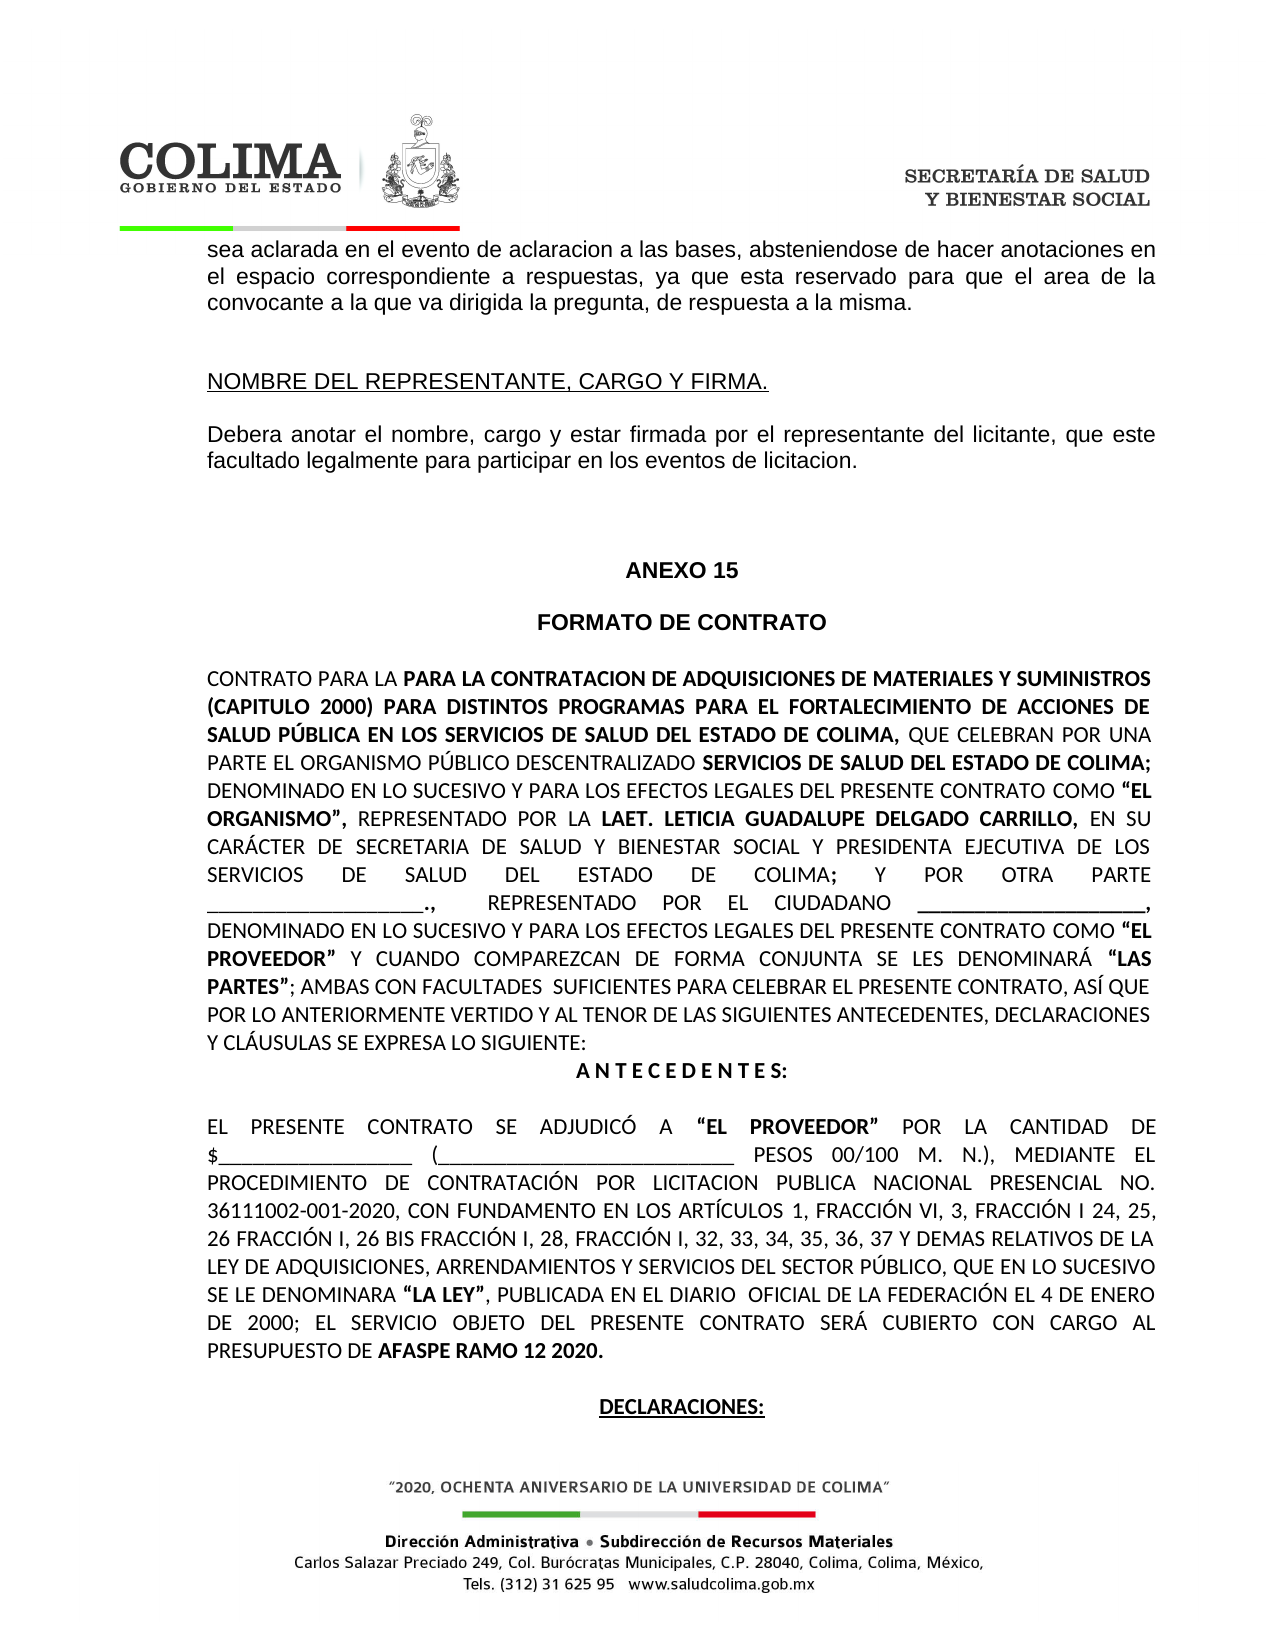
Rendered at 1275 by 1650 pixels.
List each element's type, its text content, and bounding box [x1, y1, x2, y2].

text DECLARACIONES: [207, 1392, 1157, 1420]
text Debera anotar el nombre, cargo y estar firmada por el representante del licitante, que este facultado legalmente para participar en los eventos de licitacion. [207, 421, 1157, 473]
text FORMATO DE CONTRATO [207, 609, 1157, 636]
text EL PRESENTE CONTRATO SE ADJUDICÓ A “EL PROVEEDOR” POR LA CANTIDAD DE $_________________ (__________________________ PESOS 00/100 M. N.), MEDIANTE EL PROCEDIMIENTO DE CONTRATACIÓN POR LICITACION PUBLICA NACIONAL PRESENCIAL NO. 36111002-001-2020, CON FUNDAMENTO EN LOS ARTÍCULOS 1, FRACCIÓN VI, 3, FRACCIÓN I 24, 25, 26 FRACCIÓN I, 26 BIS FRACCIÓN I, 28, FRACCIÓN I, 32, 33, 34, 35, 36, 37 Y DEMAS RELATIVOS DE LA LEY DE ADQUISICIONES, ARRENDAMIENTOS Y SERVICIOS DEL SECTOR PÚBLICO, QUE EN LO SUCESIVO SE LE DENOMINARA “LA LEY”, PUBLICADA EN EL DIARIO OFICIAL DE LA FEDERACIÓN EL 4 DE ENERO DE 2000; EL SERVICIO OBJETO DEL PRESENTE CONTRATO SERÁ CUBIERTO CON CARGO AL PRESUPUESTO DE AFASPE RAMO 12 2020. [207, 1112, 1157, 1364]
picture [0, 1462, 1275, 1622]
text A N T E C E D E N T E S: [207, 1056, 1157, 1084]
text NOMBRE DEL REPRESENTANTE, CARGO Y FIRMA. [207, 368, 1157, 394]
text ANEXO 15 [207, 557, 1157, 583]
text CONTRATO PARA LA PARA LA CONTRATACION DE ADQUISICIONES DE MATERIALES Y SUMINISTROS (CAPITULO 2000) PARA DISTINTOS PROGRAMAS PARA EL FORTALECIMIENTO DE ACCIONES DE SALUD PÚBLICA EN LOS SERVICIOS DE SALUD DEL ESTADO DE COLIMA, QUE CELEBRAN POR UNA PARTE EL ORGANISMO PÚBLICO DESCENTRALIZADO SERVICIOS DE SALUD DEL ESTADO DE COLIMA; DENOMINADO EN LO SUCESIVO Y PARA LOS EFECTOS LEGALES DEL PRESENTE CONTRATO COMO “EL ORGANISMO”, REPRESENTADO POR LA LAET. LETICIA GUADALUPE DELGADO CARRILLO, EN SU CARÁCTER DE SECRETARIA DE SALUD Y BIENESTAR SOCIAL Y PRESIDENTA EJECUTIVA DE LOS SERVICIOS DE SALUD DEL ESTADO DE COLIMA; Y POR OTRA PARTE ___________________., REPRESENTADO POR EL CIUDADANO ____________________, DENOMINADO EN LO SUCESIVO Y PARA LOS EFECTOS LEGALES DEL PRESENTE CONTRATO COMO “EL PROVEEDOR” Y CUANDO COMPAREZCAN DE FORMA CONJUNTA SE LES DENOMINARÁ “LAS PARTES”; AMBAS CON FACULTADES SUFICIENTES PARA CELEBRAR EL PRESENTE CONTRATO, ASÍ QUE POR LO ANTERIORMENTE VERTIDO Y AL TENOR DE LAS SIGUIENTES ANTECEDENTES, DECLARACIONES Y CLÁUSULAS SE EXPRESA LO SIGUIENTE: [207, 664, 1152, 1056]
picture [3, 29, 1267, 255]
